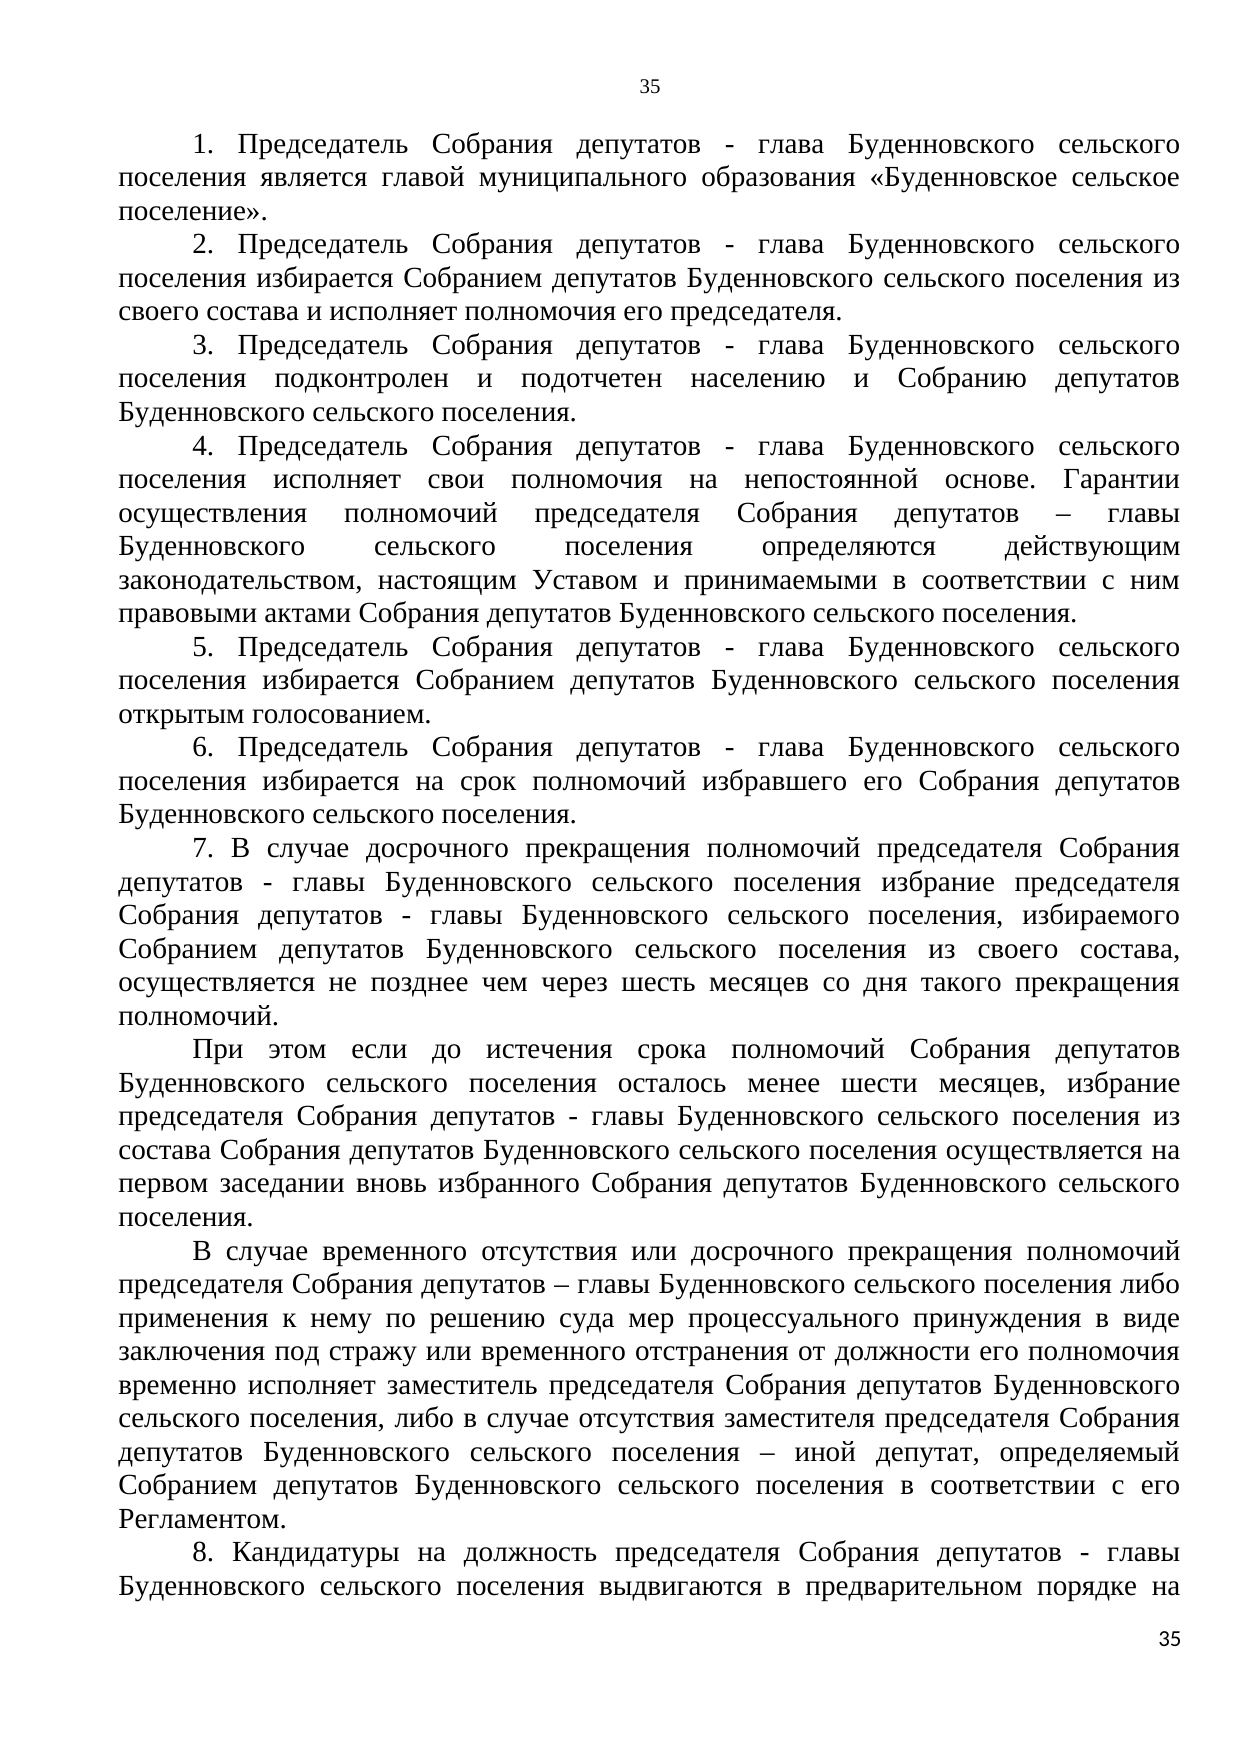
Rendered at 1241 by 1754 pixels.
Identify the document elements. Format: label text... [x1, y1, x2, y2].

text В случае временного отсутствия или досрочного прекращения полномочий председателя Собрания депутатов – главы Буденновского сельского поселения либо применения к нему по решению суда мер процессуального принуждения в виде заключения под стражу или временного отстранения от должности его полномочия временно исполняет заместитель председателя Собрания депутатов Буденновского сельского поселения, либо в случае отсутствия заместителя председателя Собрания депутатов Буденновского сельского поселения – иной депутат, определяемый Собранием депутатов Буденновского сельского поселения в соответствии с его Регламентом. [118, 1233, 1181, 1534]
text 1. Председатель Собрания депутатов - глава Буденновского сельского поселения является главой муниципального образования «Буденновское сельское поселение». [118, 126, 1181, 226]
text 3. Председатель Собрания депутатов - глава Буденновского сельского поселения подконтролен и подотчетен населению и Собранию депутатов Буденновского сельского поселения. [118, 327, 1181, 428]
text 2. Председатель Собрания депутатов - глава Буденновского сельского поселения избирается Собранием депутатов Буденновского сельского поселения из своего состава и исполняет полномочия его председателя. [118, 226, 1181, 327]
text 5. Председатель Собрания депутатов - глава Буденновского сельского поселения избирается Собранием депутатов Буденновского сельского поселения открытым голосованием. [118, 629, 1181, 729]
text При этом если до истечения срока полномочий Собрания депутатов Буденновского сельского поселения осталось менее шести месяцев, избрание председателя Собрания депутатов - главы Буденновского сельского поселения из состава Собрания депутатов Буденновского сельского поселения осуществляется на первом заседании вновь избранного Собрания депутатов Буденновского сельского поселения. [118, 1031, 1181, 1233]
text 6. Председатель Собрания депутатов - глава Буденновского сельского поселения избирается на срок полномочий избравшего его Собрания депутатов Буденновского сельского поселения. [118, 729, 1181, 830]
text 7. В случае досрочного прекращения полномочий председателя Собрания депутатов - главы Буденновского сельского поселения избрание председателя Собрания депутатов - главы Буденновского сельского поселения, избираемого Собранием депутатов Буденновского сельского поселения из своего состава, осуществляется не позднее чем через шесть месяцев со дня такого прекращения полномочий. [118, 830, 1181, 1031]
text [118, 1534, 1181, 1602]
text 4. Председатель Собрания депутатов - глава Буденновского сельского поселения исполняет свои полномочия на непостоянной основе. Гарантии осуществления полномочий председателя Собрания депутатов – главы Буденновского сельского поселения определяются действующим законодательством, настоящим Уставом и принимаемыми в соответствии с ним правовыми актами Собрания депутатов Буденновского сельского поселения. [118, 428, 1181, 629]
